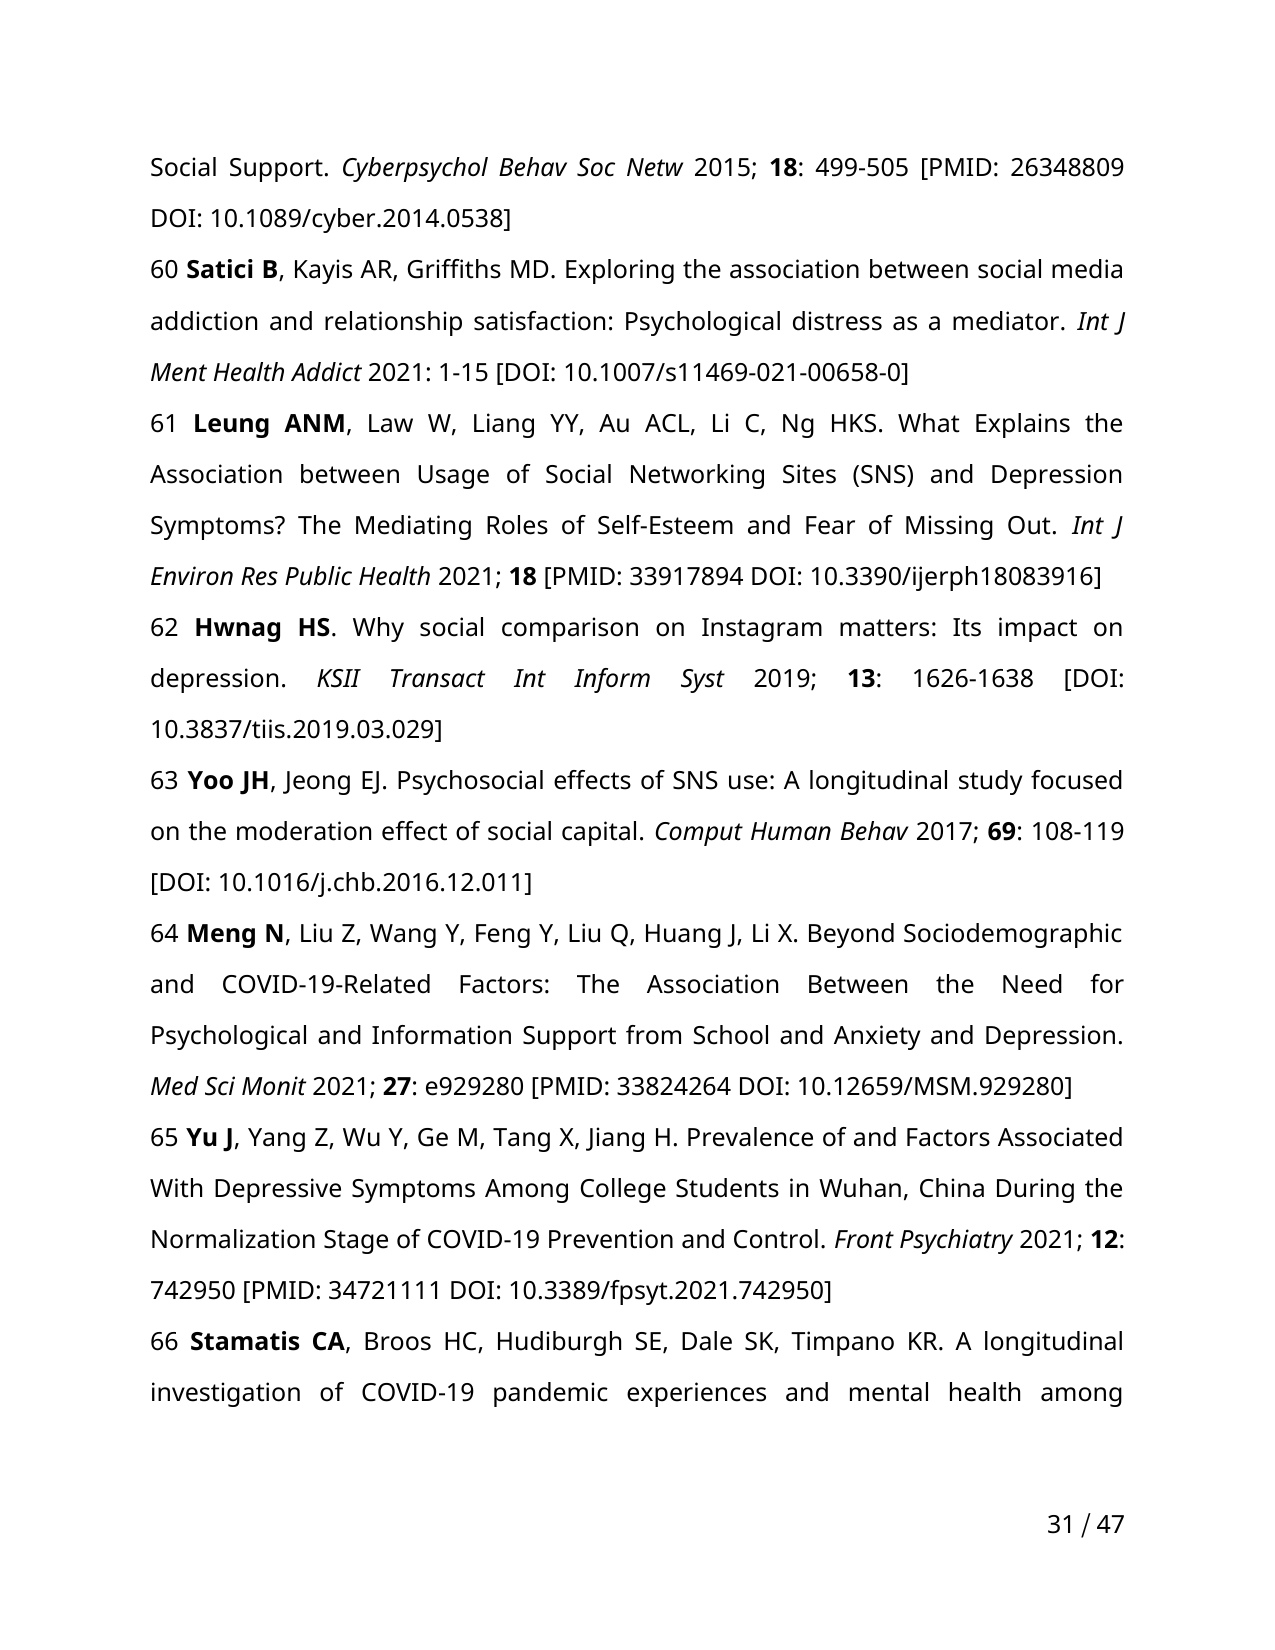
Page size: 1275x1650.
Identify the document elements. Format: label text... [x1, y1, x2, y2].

text 65 Yu J, Yang Z, Wu Y, Ge M, Tang X, Jiang H. Prevalence of and Factors Associated With Depressive Symptoms Among College Students in Wuhan, China During the Normalization Stage of COVID-19 Prevention and Control. Front Psychiatry 2021; 12: 742950 [PMID: 34721111 DOI: 10.3389/fpsyt.2021.742950] [150, 1120, 1125, 1307]
text 60 Satici B, Kayis AR, Griffiths MD. Exploring the association between social media addiction and relationship satisfaction: Psychological distress as a mediator. Int J Ment Health Addict 2021: 1-15 [DOI: 10.1007/s11469-021-00658-0] [150, 252, 1125, 388]
text 62 Hwnag HS. Why social comparison on Instagram matters: Its impact on depression. KSII Transact Int Inform Syst 2019; 13: 1626-1638 [DOI: 10.3837/tiis.2019.03.029] [150, 609, 1125, 746]
text 61 Leung ANM, Law W, Liang YY, Au ACL, Li C, Ng HKS. What Explains the Association between Usage of Social Networking Sites (SNS) and Depression Symptoms? The Mediating Roles of Self-Esteem and Fear of Missing Out. Int J Environ Res Public Health 2021; 18 [PMID: 33917894 DOI: 10.3390/ijerph18083916] [150, 405, 1125, 592]
text 63 Yoo JH, Jeong EJ. Psychosocial effects of SNS use: A longitudinal study focused on the moderation effect of social capital. Comput Human Behav 2017; 69: 108-119 [DOI: 10.1016/j.chb.2016.12.011] [150, 762, 1125, 899]
text 64 Meng N, Liu Z, Wang Y, Feng Y, Liu Q, Huang J, Li X. Beyond Sociodemographic and COVID-19-Related Factors: The Association Between the Need for Psychological and Information Support from School and Anxiety and Depression. Med Sci Monit 2021; 27: e929280 [PMID: 33824264 DOI: 10.12659/MSM.929280] [150, 916, 1125, 1103]
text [150, 1324, 1125, 1409]
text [150, 150, 1125, 235]
